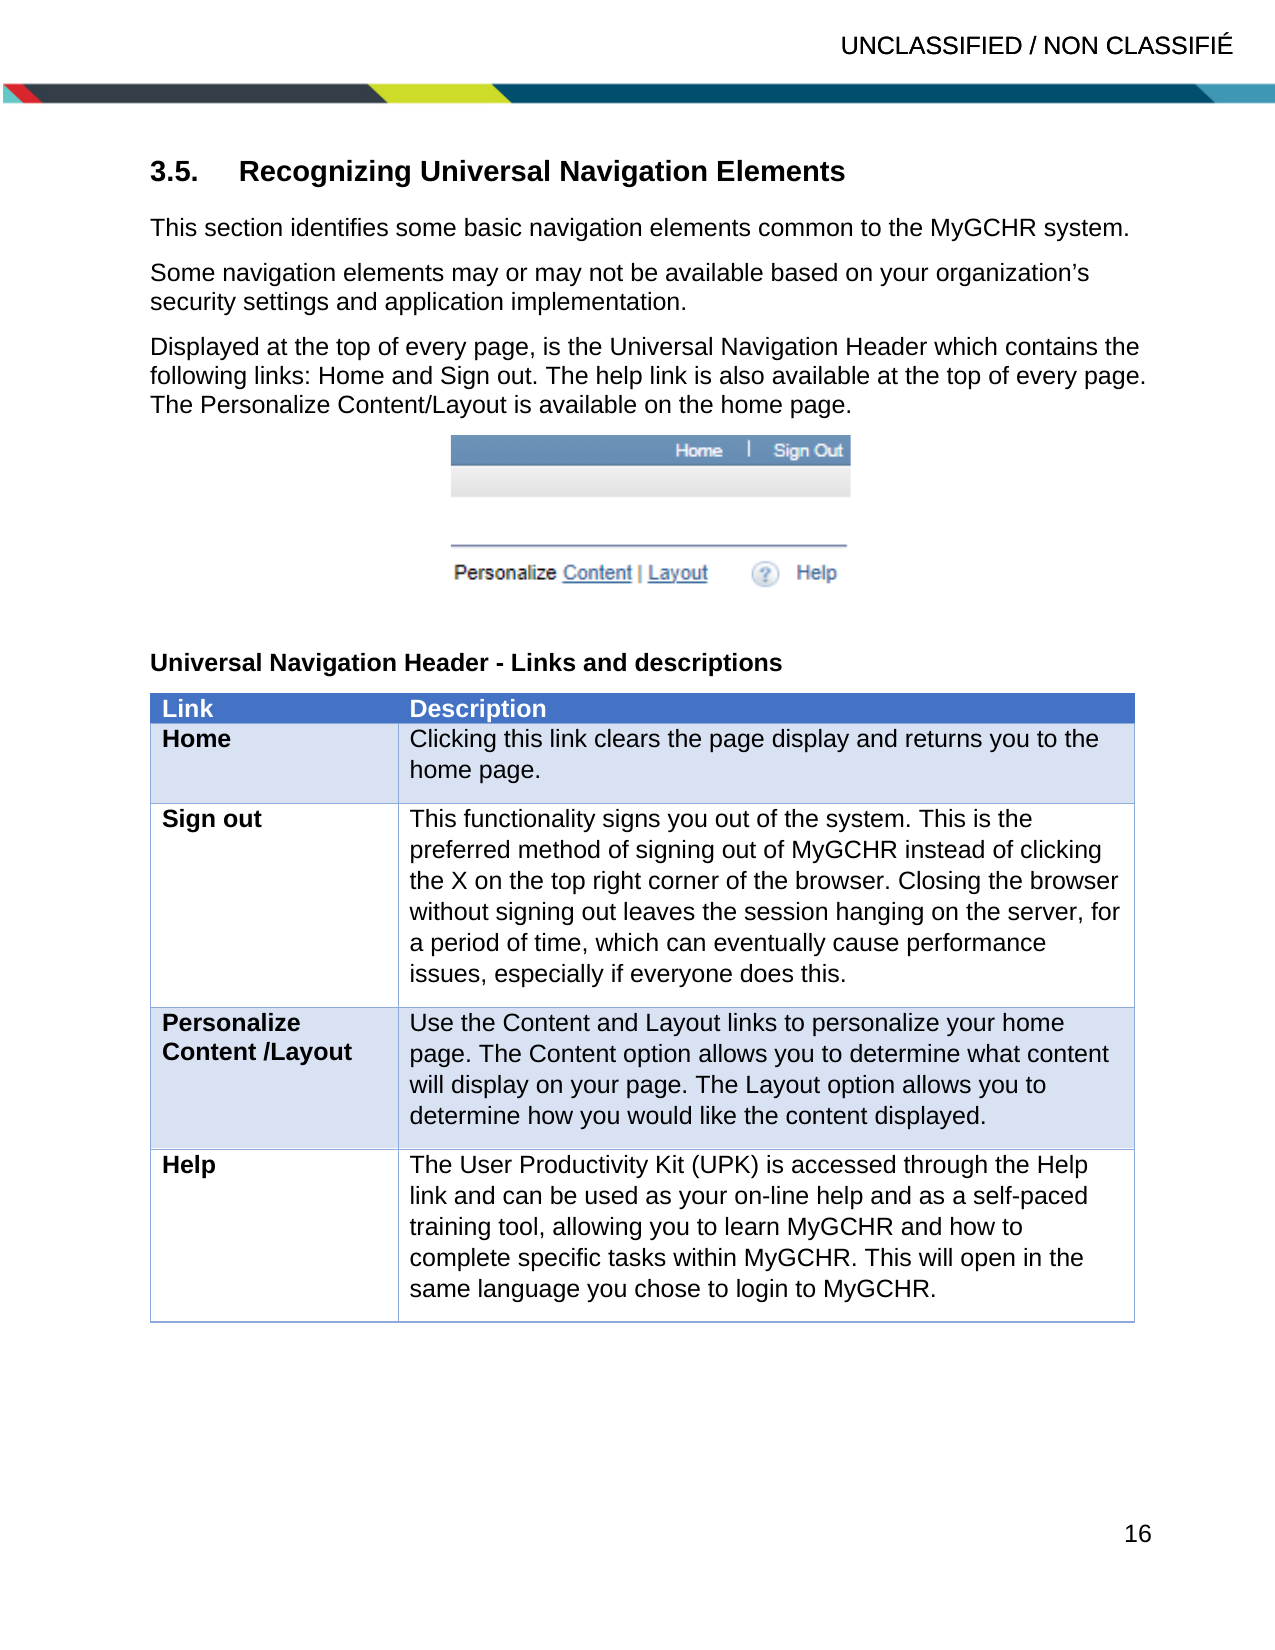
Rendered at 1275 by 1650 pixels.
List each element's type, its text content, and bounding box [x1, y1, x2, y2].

table_header Link [151, 694, 398, 723]
table_header Description [399, 694, 1134, 723]
table_cell The User Productivity Kit (UPK) is accessed through the Help link and can be used as your on-line help and as a self-paced training tool, allowing you to learn MyGCHR and how to complete specific tasks within MyGCHR. This will open in the same language you chose to login to MyGCHR. [399, 1150, 1134, 1321]
text Universal Navigation Header - Links and descriptions [150, 648, 1152, 676]
table_cell Sign out [151, 804, 398, 1007]
picture [450, 435, 851, 591]
text Some navigation elements may or may not be available based on your organization’s security settings and application implementation. [150, 258, 1152, 316]
table_cell Personalize Content /Layout [151, 1008, 398, 1148]
text Displayed at the top of every page, is the Universal Navigation Header which contains the following links: Home and Sign out. The help link is also available at the top of every page. The Personalize Content/Layout is available on the home page. [150, 332, 1152, 418]
subtitle Recognizing Universal Navigation Elements [150, 154, 1152, 188]
text This section identifies some basic navigation elements common to the MyGCHR system. [150, 213, 1152, 241]
picture [3, 74, 1275, 117]
table_cell Clicking this link clears the page display and returns you to the home page. [399, 724, 1134, 803]
table_cell This functionality signs you out of the system. This is the preferred method of signing out of MyGCHR instead of clicking the X on the top right corner of the browser. Closing the browser without signing out leaves the session hanging on the server, for a period of time, which can eventually cause performance issues, especially if everyone does this. [399, 804, 1134, 1007]
table_cell Help [151, 1150, 398, 1321]
table_cell Home [151, 724, 398, 803]
table_cell Use the Content and Layout links to personalize your home page. The Content option allows you to determine what content will display on your page. The Layout option allows you to determine how you would like the content displayed. [399, 1008, 1134, 1148]
